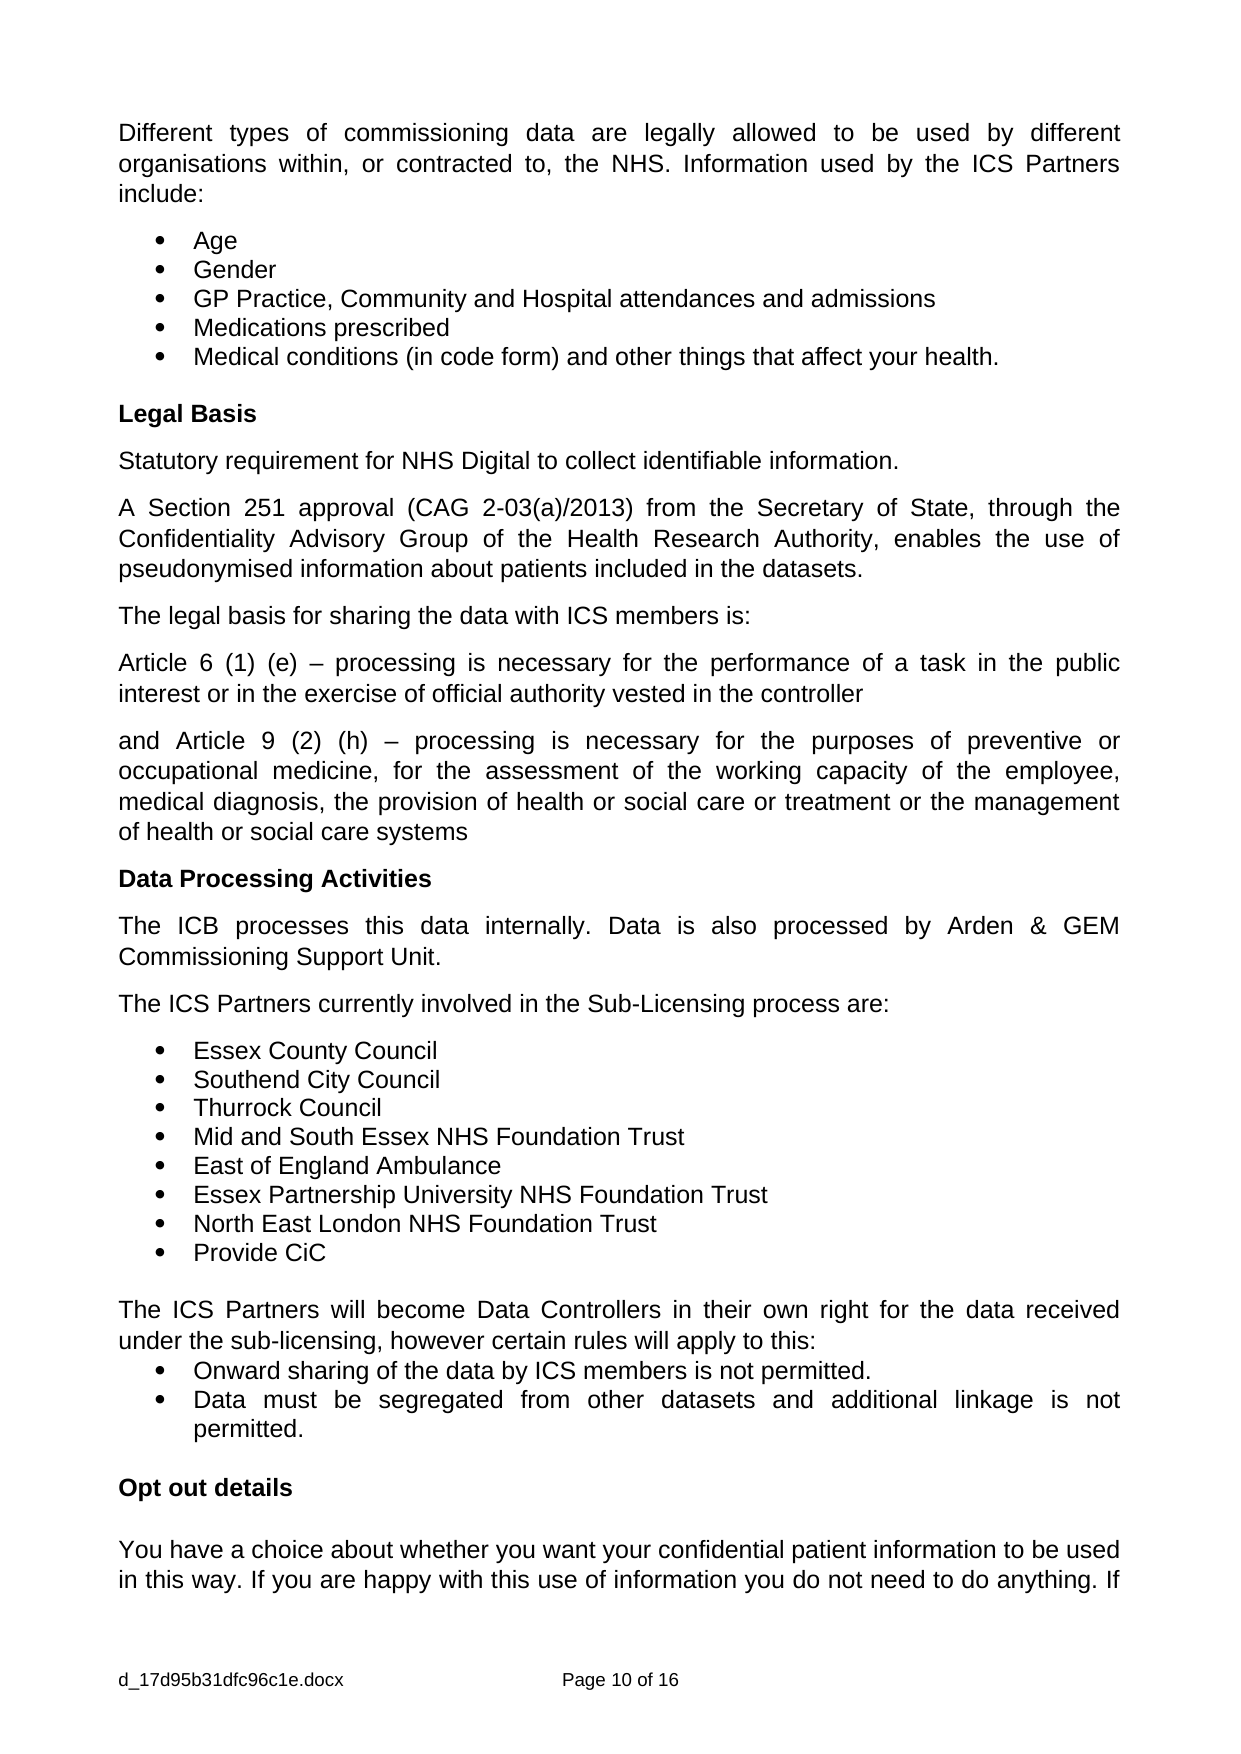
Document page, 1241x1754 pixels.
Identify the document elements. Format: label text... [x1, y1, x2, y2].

list Age [156, 226, 1122, 255]
text Article 6 (1) (e) – processing is necessary for the performance of a task in the public interest or in the exercise of official authority vested in the controller [118, 648, 1122, 707]
text Statutory requirement for NHS Digital to collect identifiable information. [118, 446, 1122, 475]
text Different types of commissioning data are legally allowed to be used by different organisations within, or contracted to, the NHS. Information used by the ICS Partners include: [118, 118, 1122, 208]
list Medications prescribed [156, 313, 1122, 341]
text Legal Basis [118, 399, 1122, 428]
text and Article 9 (2) (h) – processing is necessary for the purposes of preventive or occupational medicine, for the assessment of the working capacity of the employee, medical diagnosis, the provision of health or social care or treatment or the management of health or social care systems [118, 726, 1122, 846]
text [118, 1535, 1122, 1594]
text Opt out details [118, 1473, 1122, 1502]
list Medical conditions (in code form) and other things that affect your health. [156, 341, 1122, 370]
list Gender [156, 255, 1122, 284]
list GP Practice, Community and Hospital attendances and admissions [156, 284, 1122, 313]
list Onward sharing of the data by ICS members is not permitted. [156, 1356, 1122, 1385]
list Provide CiC [156, 1238, 1122, 1267]
text The ICS Partners will become Data Controllers in their own right for the data received under the sub-licensing, however certain rules will apply to this: [118, 1295, 1122, 1354]
list Thurrock Council [156, 1093, 1122, 1122]
list Mid and South Essex NHS Foundation Trust [156, 1122, 1122, 1151]
text The legal basis for sharing the data with ICS members is: [118, 601, 1122, 630]
text The ICS Partners currently involved in the Sub-Licensing process are: [118, 989, 1122, 1017]
text The ICB processes this data internally. Data is also processed by Arden & GEM Commissioning Support Unit. [118, 911, 1122, 970]
list East of England Ambulance [156, 1151, 1122, 1180]
list Southend City Council [156, 1064, 1122, 1093]
list Essex County Council [156, 1036, 1122, 1064]
list North East London NHS Foundation Trust [156, 1209, 1122, 1238]
text Data Processing Activities [118, 864, 1122, 893]
list Essex Partnership University NHS Foundation Trust [156, 1180, 1122, 1209]
list Data must be segregated from other datasets and additional linkage is not permitted. [156, 1385, 1122, 1443]
text A Section 251 approval (CAG 2-03(a)/2013) from the Secretary of State, through the Confidentiality Advisory Group of the Health Research Authority, enables the use of pseudonymised information about patients included in the datasets. [118, 493, 1122, 583]
